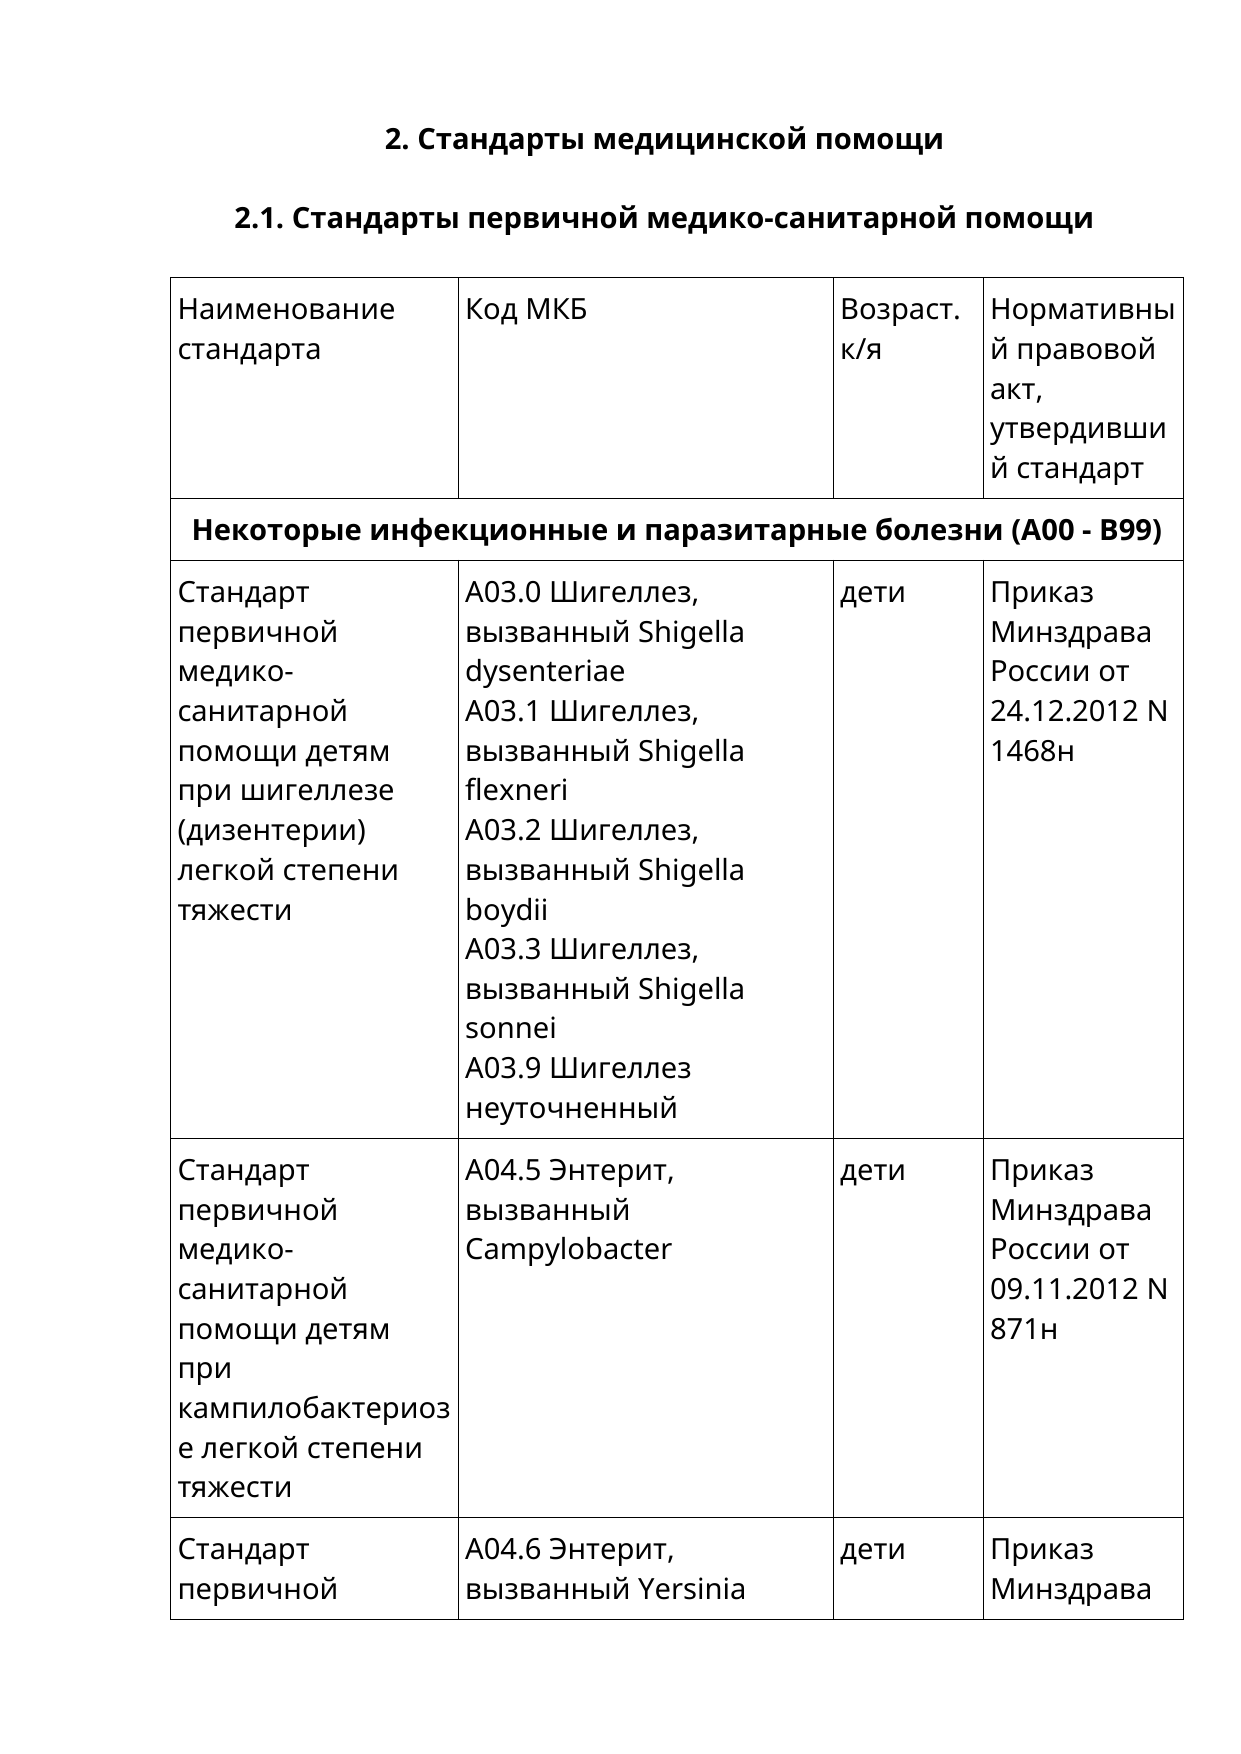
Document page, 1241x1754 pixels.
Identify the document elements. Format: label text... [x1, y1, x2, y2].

table_cell Cтандарт первичной медико-санитарной помощи детям при кампилобактериозе легкой степени тяжести [171, 1139, 458, 1517]
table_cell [459, 1518, 833, 1619]
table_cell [171, 1518, 458, 1619]
table_cell A04.5 Энтерит, вызванный Campylobacter [459, 1139, 833, 1517]
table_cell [984, 1518, 1183, 1619]
table_cell Cтандарт первичной медико-санитарной помощи детям при шигеллезе (дизентерии) легкой степени тяжести [171, 561, 458, 1137]
title 2. Стандарты медицинской помощи [177, 118, 1152, 158]
table_cell дети [834, 561, 983, 1137]
table_cell дети [834, 1518, 983, 1619]
table_header Код МКБ [459, 278, 833, 498]
table_header Нормативный правовой акт, утвердивший стандарт [984, 278, 1183, 498]
table_cell дети [834, 1139, 983, 1517]
table_header Наименование стандарта [171, 278, 458, 498]
table_cell Приказ Минздрава России от 09.11.2012 N 871н [984, 1139, 1183, 1517]
table_cell A03.0 Шигеллез, вызванный Shigella dysenteriae A03.1 Шигеллез, вызванный Shigella flexneri A03.2 Шигеллез, вызванный Shigella boydii A03.3 Шигеллез, вызванный Shigella sonnei A03.9 Шигеллез неуточненный [459, 561, 833, 1137]
table_cell Приказ Минздрава России от 24.12.2012 N 1468н [984, 561, 1183, 1137]
table_cell Некоторые инфекционные и паразитарные болезни (A00 - B99) [171, 499, 1183, 559]
title 2.1. Cтандарты первичной медико-санитарной помощи [177, 197, 1152, 237]
table_header Возраст. к/я [834, 278, 983, 498]
